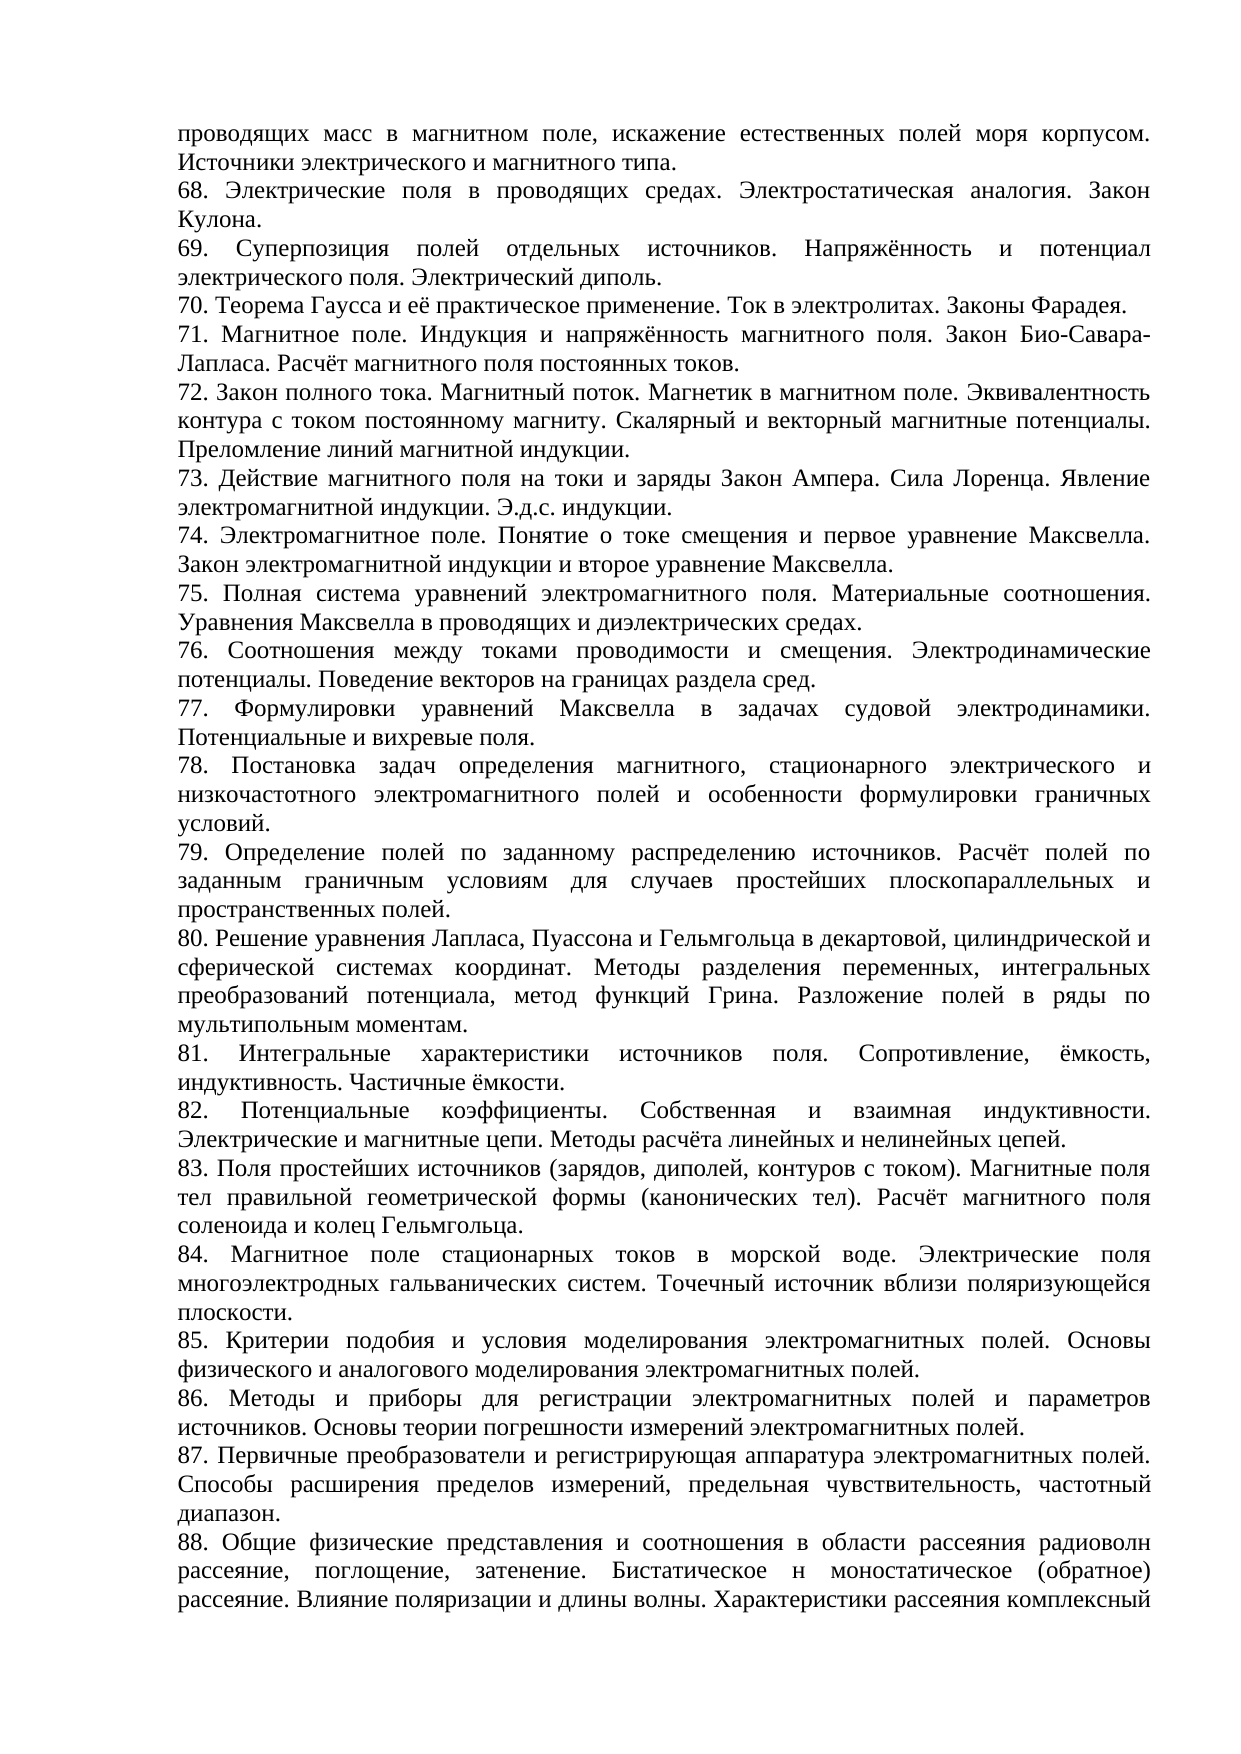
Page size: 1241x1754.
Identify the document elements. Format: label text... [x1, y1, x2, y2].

text 85. Критерии подобия и условия моделирования электромагнитных полей. Основы физического и аналогового моделирования электромагнитных полей. [177, 1326, 1152, 1383]
text 74. Электромагнитное поле. Понятие о токе смещения и первое уравнение Максвелла. Закон электромагнитной индукции и второе уравнение Максвелла. [177, 521, 1152, 578]
text 80. Решение уравнения Лапласа, Пуассона и Гельмгольца в декартовой, цилиндрической и сферической системах координат. Методы разделения переменных, интегральных преобразований потенциала, метод функций Грина. Разложение полей в ряды по мультипольным моментам. [177, 923, 1152, 1038]
text 83. Поля простейших источников (зарядов, диполей, контуров с током). Магнитные поля тел правильной геометрической формы (канонических тел). Расчёт магнитного поля соленоида и колец Гельмгольца. [177, 1153, 1152, 1239]
text 70. Теорема Гаусса и её практическое применение. Ток в электролитах. Законы Фарадея. [177, 291, 1152, 319]
text 71. Магнитное поле. Индукция и напряжённость магнитного поля. Закон Био-Савара-Лапласа. Расчёт магнитного поля постоянных токов. [177, 319, 1152, 377]
text 76. Соотношения между токами проводимости и смещения. Электродинамические потенциалы. Поведение векторов на границах раздела сред. [177, 636, 1152, 693]
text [177, 1527, 1152, 1613]
text 86. Методы и приборы для регистрации электромагнитных полей и параметров источников. Основы теории погрешности измерений электромагнитных полей. [177, 1383, 1152, 1441]
text 73. Действие магнитного поля на токи и заряды Закон Ампера. Сила Лоренца. Явление электромагнитной индукции. Э.д.с. индукции. [177, 463, 1152, 521]
text 87. Первичные преобразователи и регистрирующая аппаратура электромагнитных полей. Способы расширения пределов измерений, предельная чувствительность, частотный диапазон. [177, 1441, 1152, 1527]
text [177, 118, 1152, 176]
text 75. Полная система уравнений электромагнитного поля. Материальные соотношения. Уравнения Максвелла в проводящих и диэлектрических средах. [177, 578, 1152, 636]
text 84. Магнитное поле стационарных токов в морской воде. Электрические поля многоэлектродных гальванических систем. Точечный источник вблизи поляризующейся плоскости. [177, 1239, 1152, 1326]
text 81. Интегральные характеристики источников поля. Сопротивление, ёмкость, индуктивность. Частичные ёмкости. [177, 1038, 1152, 1096]
text 72. Закон полного тока. Магнитный поток. Магнетик в магнитном поле. Эквивалентность контура с током постоянному магниту. Скалярный и векторный магнитные потенциалы. Преломление линий магнитной индукции. [177, 377, 1152, 463]
text 69. Суперпозиция полей отдельных источников. Напряжённость и потенциал электрического поля. Электрический диполь. [177, 233, 1152, 291]
text 79. Определение полей по заданному распределению источников. Расчёт полей по заданным граничным условиям для случаев простейших плоскопараллельных и пространственных полей. [177, 837, 1152, 923]
text 77. Формулировки уравнений Максвелла в задачах судовой электродинамики. Потенциальные и вихревые поля. [177, 693, 1152, 751]
text 78. Постановка задач определения магнитного, стационарного электрического и низкочастотного электромагнитного полей и особенности формулировки граничных условий. [177, 751, 1152, 837]
text 82. Потенциальные коэффициенты. Собственная и взаимная индуктивности. Электрические и магнитные цепи. Методы расчёта линейных и нелинейных цепей. [177, 1096, 1152, 1153]
text 68. Электрические поля в проводящих средах. Электростатическая аналогия. Закон Кулона. [177, 176, 1152, 233]
